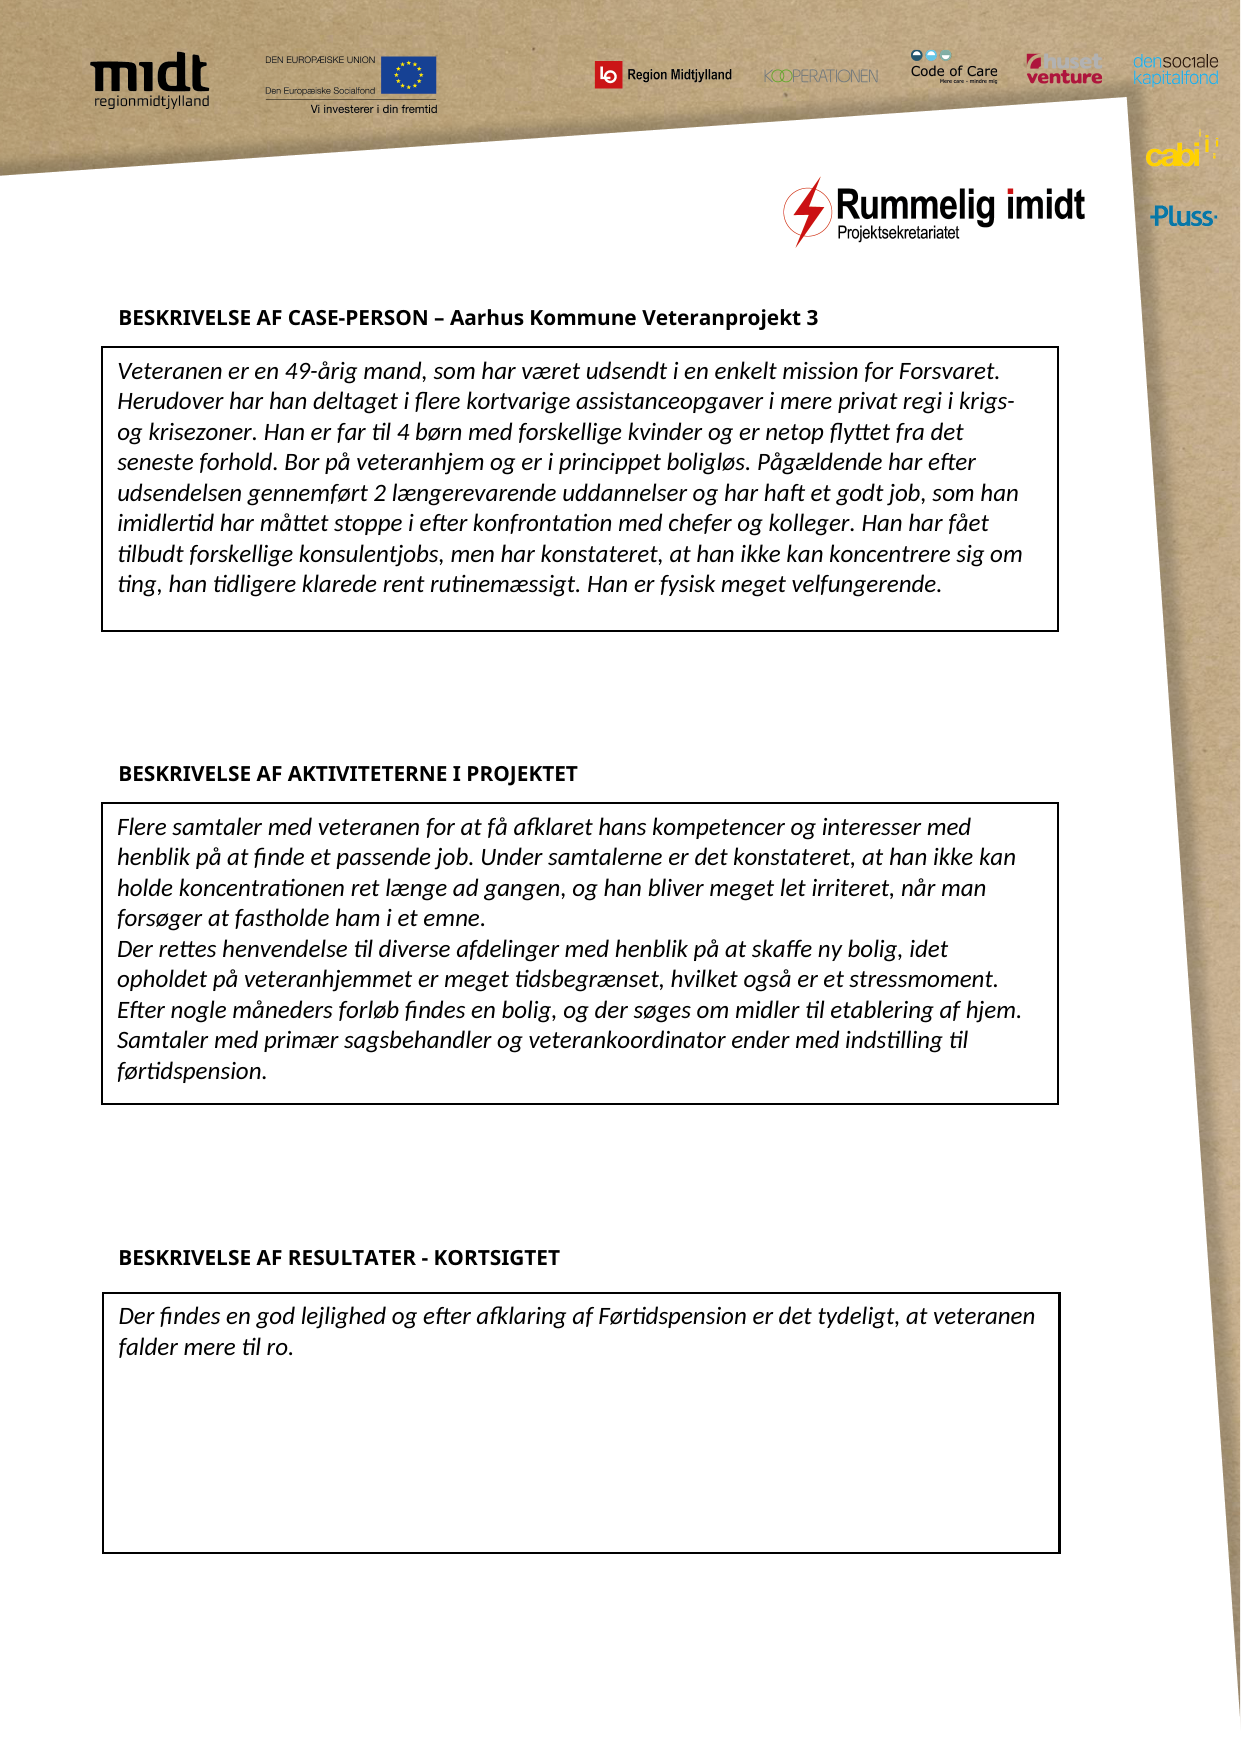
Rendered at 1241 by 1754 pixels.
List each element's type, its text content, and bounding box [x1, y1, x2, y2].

picture [0, 0, 1241, 1754]
text BESKRIVELSE AF RESULTATER - KORTSIGTET [118, 1243, 1122, 1272]
text BESKRIVELSE AF AKTIVITETERNE I PROJEKTET [118, 759, 1122, 787]
text BESKRIVELSE AF CASE-PERSON – Aarhus Kommune Veteranprojekt 3 [118, 303, 1122, 331]
